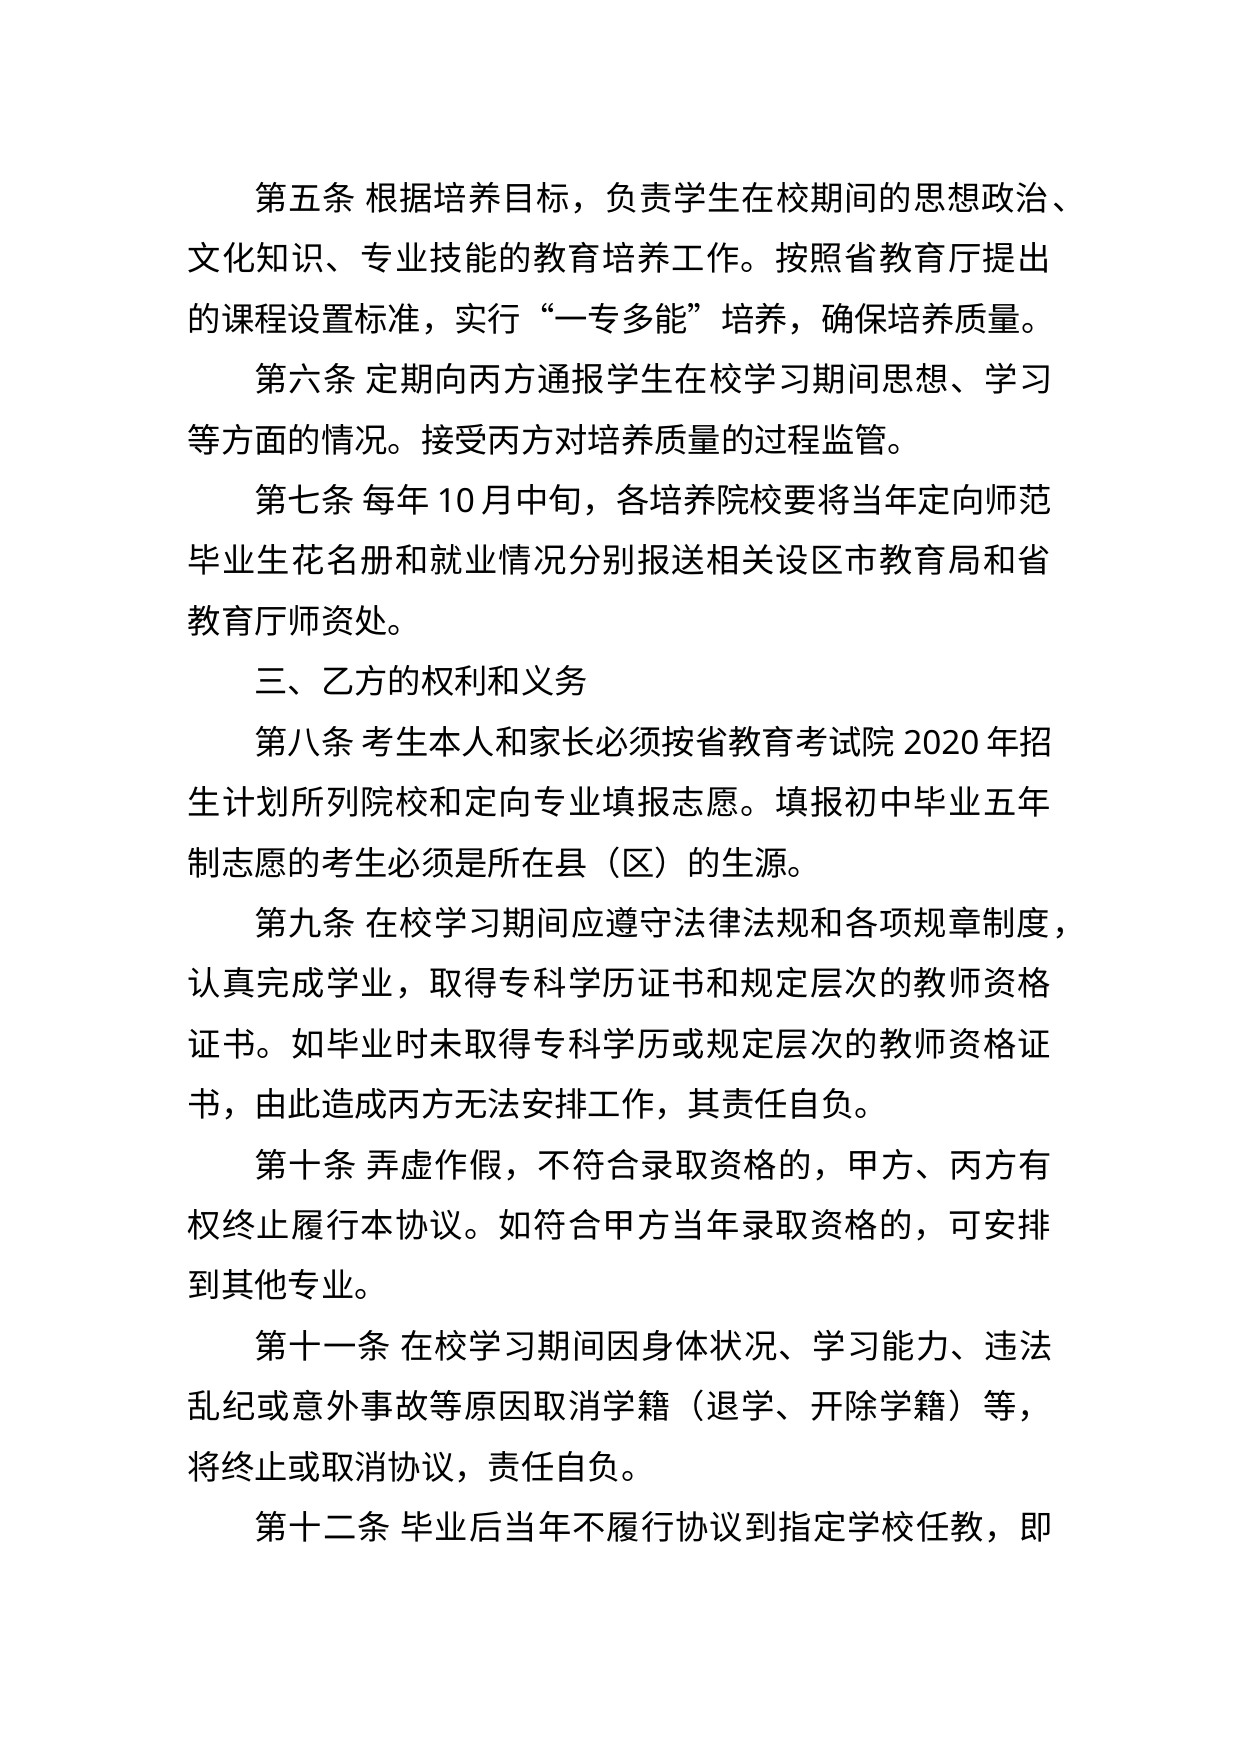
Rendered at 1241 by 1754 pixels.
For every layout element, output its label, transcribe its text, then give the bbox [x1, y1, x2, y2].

text 第十条 弄虚作假，不符合录取资格的，甲方、丙方有权终止履行本协议。如符合甲方当年录取资格的，可安排到其他专业。 [187, 1129, 1053, 1310]
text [187, 1491, 1053, 1552]
text 第五条 根据培养目标，负责学生在校期间的思想政治、文化知识、专业技能的教育培养工作。按照省教育厅提出的课程设置标准，实行“一专多能”培养，确保培养质量。 [187, 162, 1053, 343]
text 第十一条 在校学习期间因身体状况、学习能力、违法乱纪或意外事故等原因取消学籍（退学、开除学籍）等，将终止或取消协议，责任自负。 [187, 1310, 1053, 1491]
text 三、乙方的权利和义务 [187, 645, 1053, 706]
text 第八条 考生本人和家长必须按省教育考试院2020年招生计划所列院校和定向专业填报志愿。填报初中毕业五年制志愿的考生必须是所在县（区）的生源。 [187, 706, 1053, 887]
text 第九条 在校学习期间应遵守法律法规和各项规章制度，认真完成学业，取得专科学历证书和规定层次的教师资格证书。如毕业时未取得专科学历或规定层次的教师资格证书，由此造成丙方无法安排工作，其责任自负。 [187, 887, 1053, 1129]
text 第七条 每年10月中旬，各培养院校要将当年定向师范毕业生花名册和就业情况分别报送相关设区市教育局和省教育厅师资处。 [187, 464, 1053, 645]
text 第六条 定期向丙方通报学生在校学习期间思想、学习等方面的情况。接受丙方对培养质量的过程监管。 [187, 343, 1053, 464]
